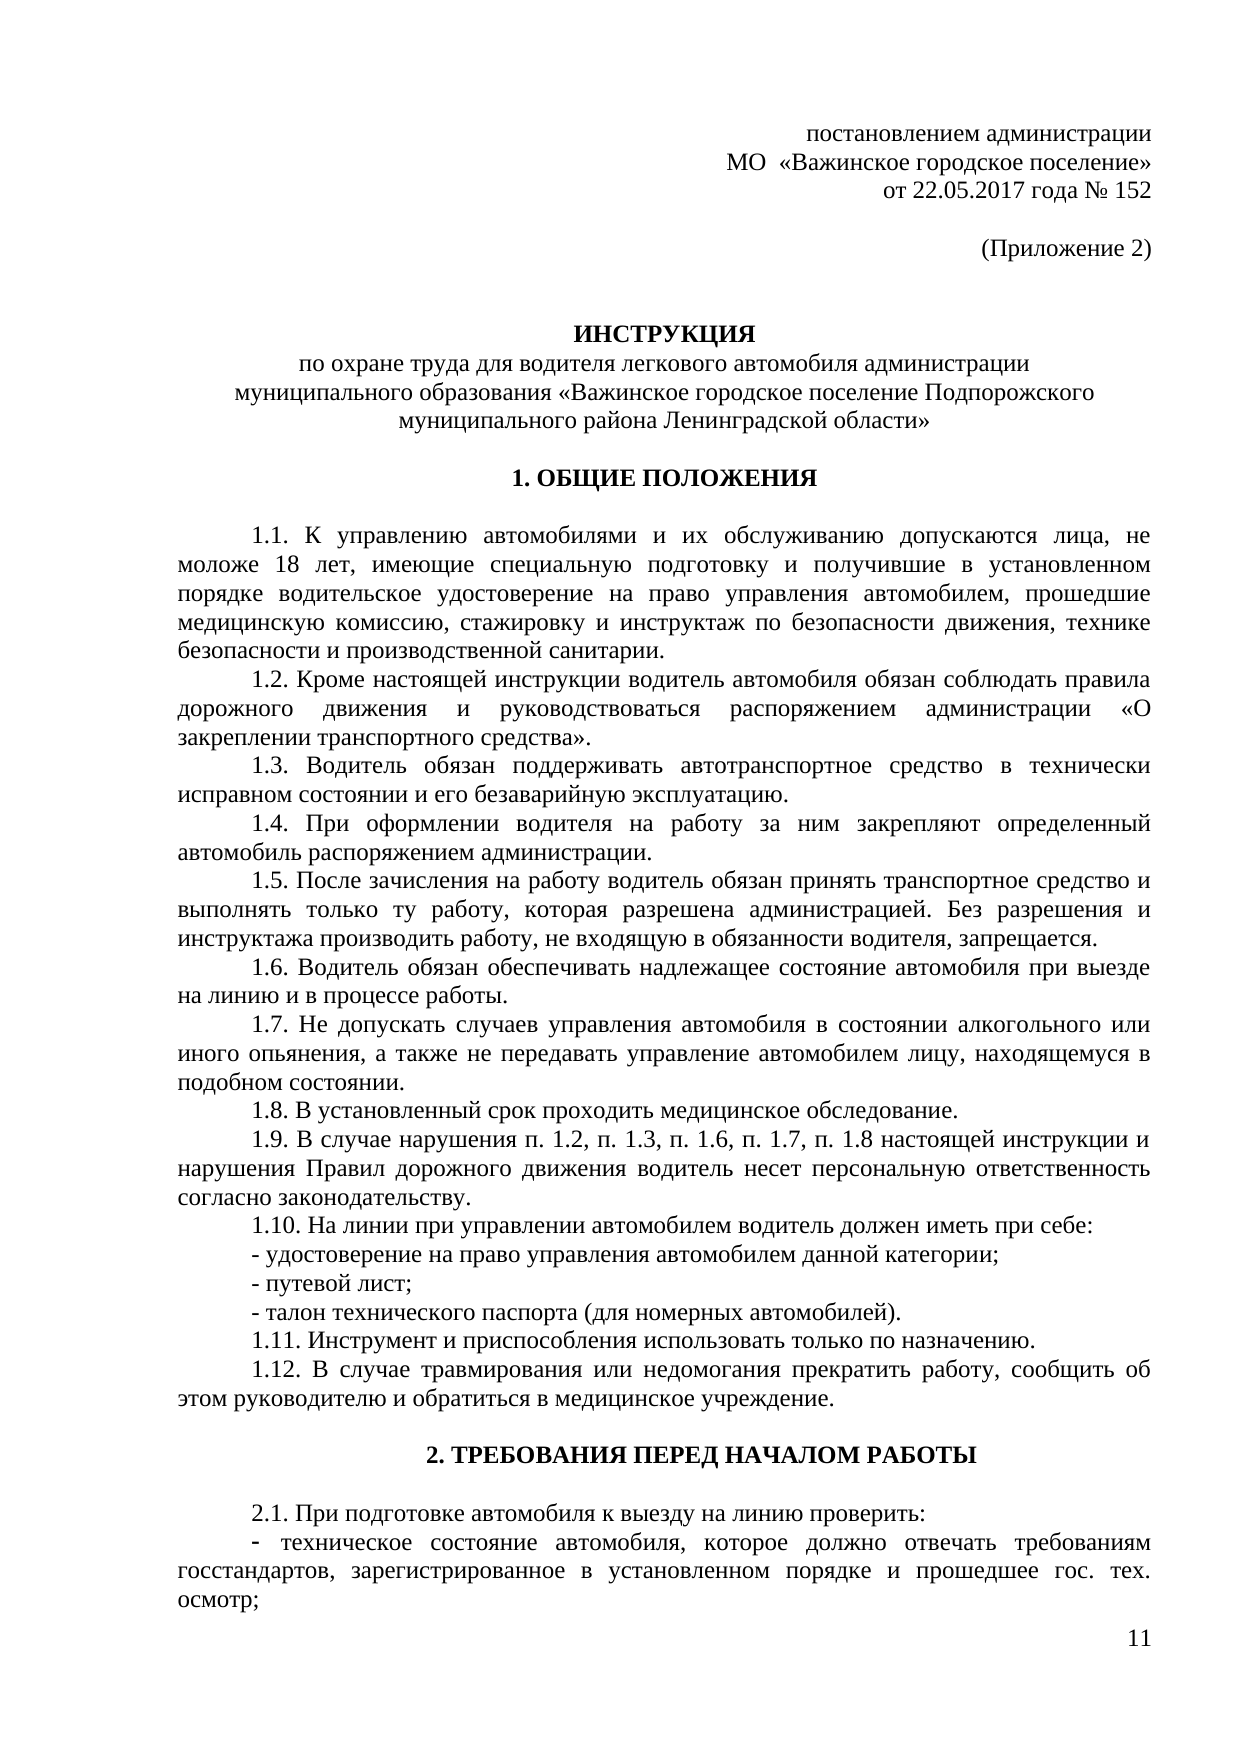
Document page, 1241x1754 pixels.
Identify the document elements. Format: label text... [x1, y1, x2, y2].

text постановлением администрации [177, 118, 1152, 147]
text - талон технического паспорта (для номерных автомобилей). [177, 1297, 1152, 1326]
text 1.3. Водитель обязан поддерживать автотранспортное средство в технически исправном состоянии и его безаварийную эксплуатацию. [177, 751, 1152, 808]
text 1.10. На линии при управлении автомобилем водитель должен иметь при себе: [177, 1211, 1152, 1239]
text (Приложение 2) [177, 233, 1152, 262]
text - удостоверение на право управления автомобилем данной категории; [177, 1239, 1152, 1268]
text 1.12. В случае травмирования или недомогания прекратить работу, сообщить об этом руководителю и обратиться в медицинское учреждение. [177, 1354, 1152, 1412]
text 1.4. При оформлении водителя на работу за ним закрепляют определенный автомобиль распоряжением администрации. [177, 808, 1152, 866]
text 1.9. В случае нарушения п. 1.2, п. 1.3, п. 1.6, п. 1.7, п. 1.8 настоящей инструкции и нарушения Правил дорожного движения водитель несет персональную ответственность согласно законодательству. [177, 1124, 1152, 1211]
text муниципального образования «Важинское городское поселение Подпорожского муниципального района Ленинградской области» [177, 377, 1152, 434]
text 1.1. К управлению автомобилями и их обслуживанию допускаются лица, не моложе 18 лет, имеющие специальную подготовку и получившие в установленном порядке водительское удостоверение на право управления автомобилем, прошедшие медицинскую комиссию, стажировку и инструктаж по безопасности движения, технике безопасности и производственной санитарии. [177, 521, 1152, 664]
text - путевой лист; [177, 1268, 1152, 1297]
text 2. ТРЕБОВАНИЯ ПЕРЕД НАЧАЛОМ РАБОТЫ [177, 1441, 1152, 1469]
text 1.8. В установленный срок проходить медицинское обследование. [177, 1096, 1152, 1124]
text 1. ОБЩИЕ ПОЛОЖЕНИЯ [177, 463, 1152, 492]
text 1.6. Водитель обязан обеспечивать надлежащее состояние автомобиля при выезде на линию и в процессе работы. [177, 952, 1152, 1009]
text от 22.05.2017 года № 152 [177, 176, 1152, 204]
text ИНСТРУКЦИЯ [177, 319, 1152, 348]
text 1.11. Инструмент и приспособления использовать только по назначению. [177, 1326, 1152, 1354]
text МО «Важинское городское поселение» [177, 147, 1152, 176]
text 1.7. Не допускать случаев управления автомобиля в состоянии алкогольного или иного опьянения, а также не передавать управление автомобилем лицу, находящемуся в подобном состоянии. [177, 1009, 1152, 1096]
text 1.5. После зачисления на работу водитель обязан принять транспортное средство и выполнять только ту работу, которая разрешена администрацией. Без разрешения и инструктажа производить работу, не входящую в обязанности водителя, запрещается. [177, 866, 1152, 952]
text по охране труда для водителя легкового автомобиля администрации [177, 348, 1152, 377]
text 1.2. Кроме настоящей инструкции водитель автомобиля обязан соблюдать правила дорожного движения и руководствоваться распоряжением администрации «О закреплении транспортного средства». [177, 664, 1152, 751]
text 2.1. При подготовке автомобиля к выезду на линию проверить: [177, 1498, 1152, 1527]
list техническое состояние автомобиля, которое должно отвечать требованиям госстандартов, зарегистрированное в установленном порядке и прошедшее гос. тех. осмотр; [177, 1527, 1152, 1613]
